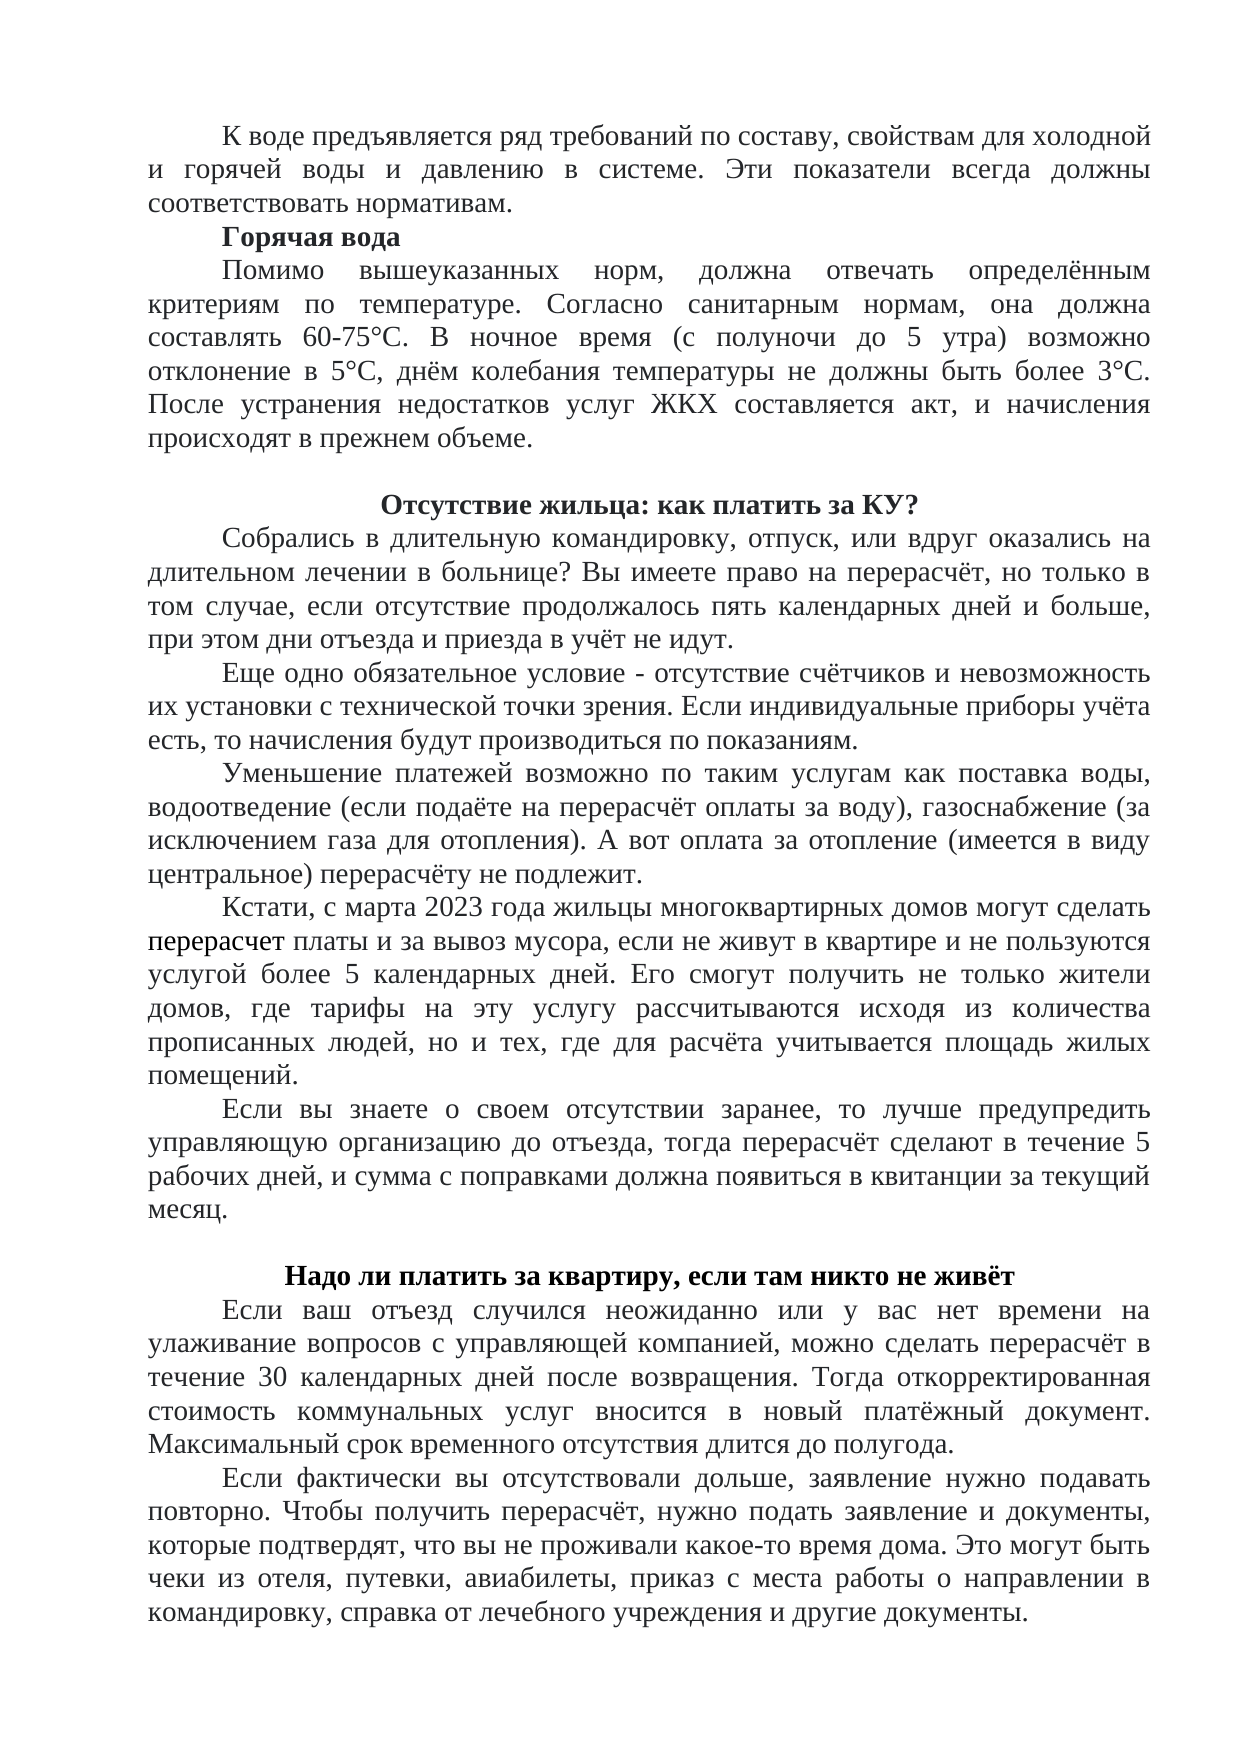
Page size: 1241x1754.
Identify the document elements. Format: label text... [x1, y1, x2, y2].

text Еще одно обязательное условие - отсутствие счётчиков и невозможность их установки с технической точки зрения. Если индивидуальные приборы учёта есть, то начисления будут производиться по показаниям. [148, 655, 1152, 755]
text Если ваш отъезд случился неожиданно или у вас нет времени на улаживание вопросов с управляющей компанией, можно сделать перерасчёт в течение 30 календарных дней после возвращения. Тогда откорректированная стоимость коммунальных услуг вносится в новый платёжный документ. Максимальный срок временного отсутствия длится до полугода. [148, 1292, 1152, 1460]
text Кстати, с марта 2023 года жильцы многоквартирных домов могут сделать перерасчет платы и за вывоз мусора, если не живут в квартире и не пользуются услугой более 5 календарных дней. Его смогут получить не только жители домов, где тарифы на эту услугу рассчитываются исходя из количества прописанных людей, но и тех, где для расчёта учитывается площадь жилых помещений. [148, 889, 1152, 1091]
text Помимо вышеуказанных норм, должна отвечать определённым критериям по температуре. Согласно санитарным нормам, она должна составлять 60-75°С. В ночное время (с полуночи до 5 утра) возможно отклонение в 5°С, днём колебания температуры не должны быть более 3°С. После устранения недостатков услуг ЖКХ составляется акт, и начисления происходят в прежнем объеме. [148, 252, 1152, 453]
text Отсутствие жильца: как платить за КУ? [148, 487, 1152, 521]
text Если вы знаете о своем отсутствии заранее, то лучше предупредить управляющую организацию до отъезда, тогда перерасчёт сделают в течение 5 рабочих дней, и сумма с поправками должна появиться в квитанции за текущий месяц. [148, 1091, 1152, 1225]
text Горячая вода [148, 219, 1152, 252]
text Если фактически вы отсутствовали дольше, заявление нужно подавать повторно. Чтобы получить перерасчёт, нужно подать заявление и документы, которые подтвердят, что вы не проживали какое-то время дома. Это могут быть чеки из отеля, путевки, авиабилеты, приказ с места работы о направлении в командировку, справка от лечебного учреждения и другие документы. [148, 1460, 1152, 1627]
text Собрались в длительную командировку, отпуск, или вдруг оказались на длительном лечении в больнице? Вы имеете право на перерасчёт, но только в том случае, если отсутствие продолжалось пять календарных дней и больше, при этом дни отъезда и приезда в учёт не идут. [148, 521, 1152, 655]
text Надо ли платить за квартиру, если там никто не живёт [148, 1258, 1152, 1292]
text К воде предъявляется ряд требований по составу, свойствам для холодной и горячей воды и давлению в системе. Эти показатели всегда должны соответствовать нормативам. [148, 118, 1152, 219]
text Уменьшение платежей возможно по таким услугам как поставка воды, водоотведение (если подаёте на перерасчёт оплаты за воду), газоснабжение (за исключением газа для отопления). А вот оплата за отопление (имеется в виду центральное) перерасчёту не подлежит. [148, 755, 1152, 889]
